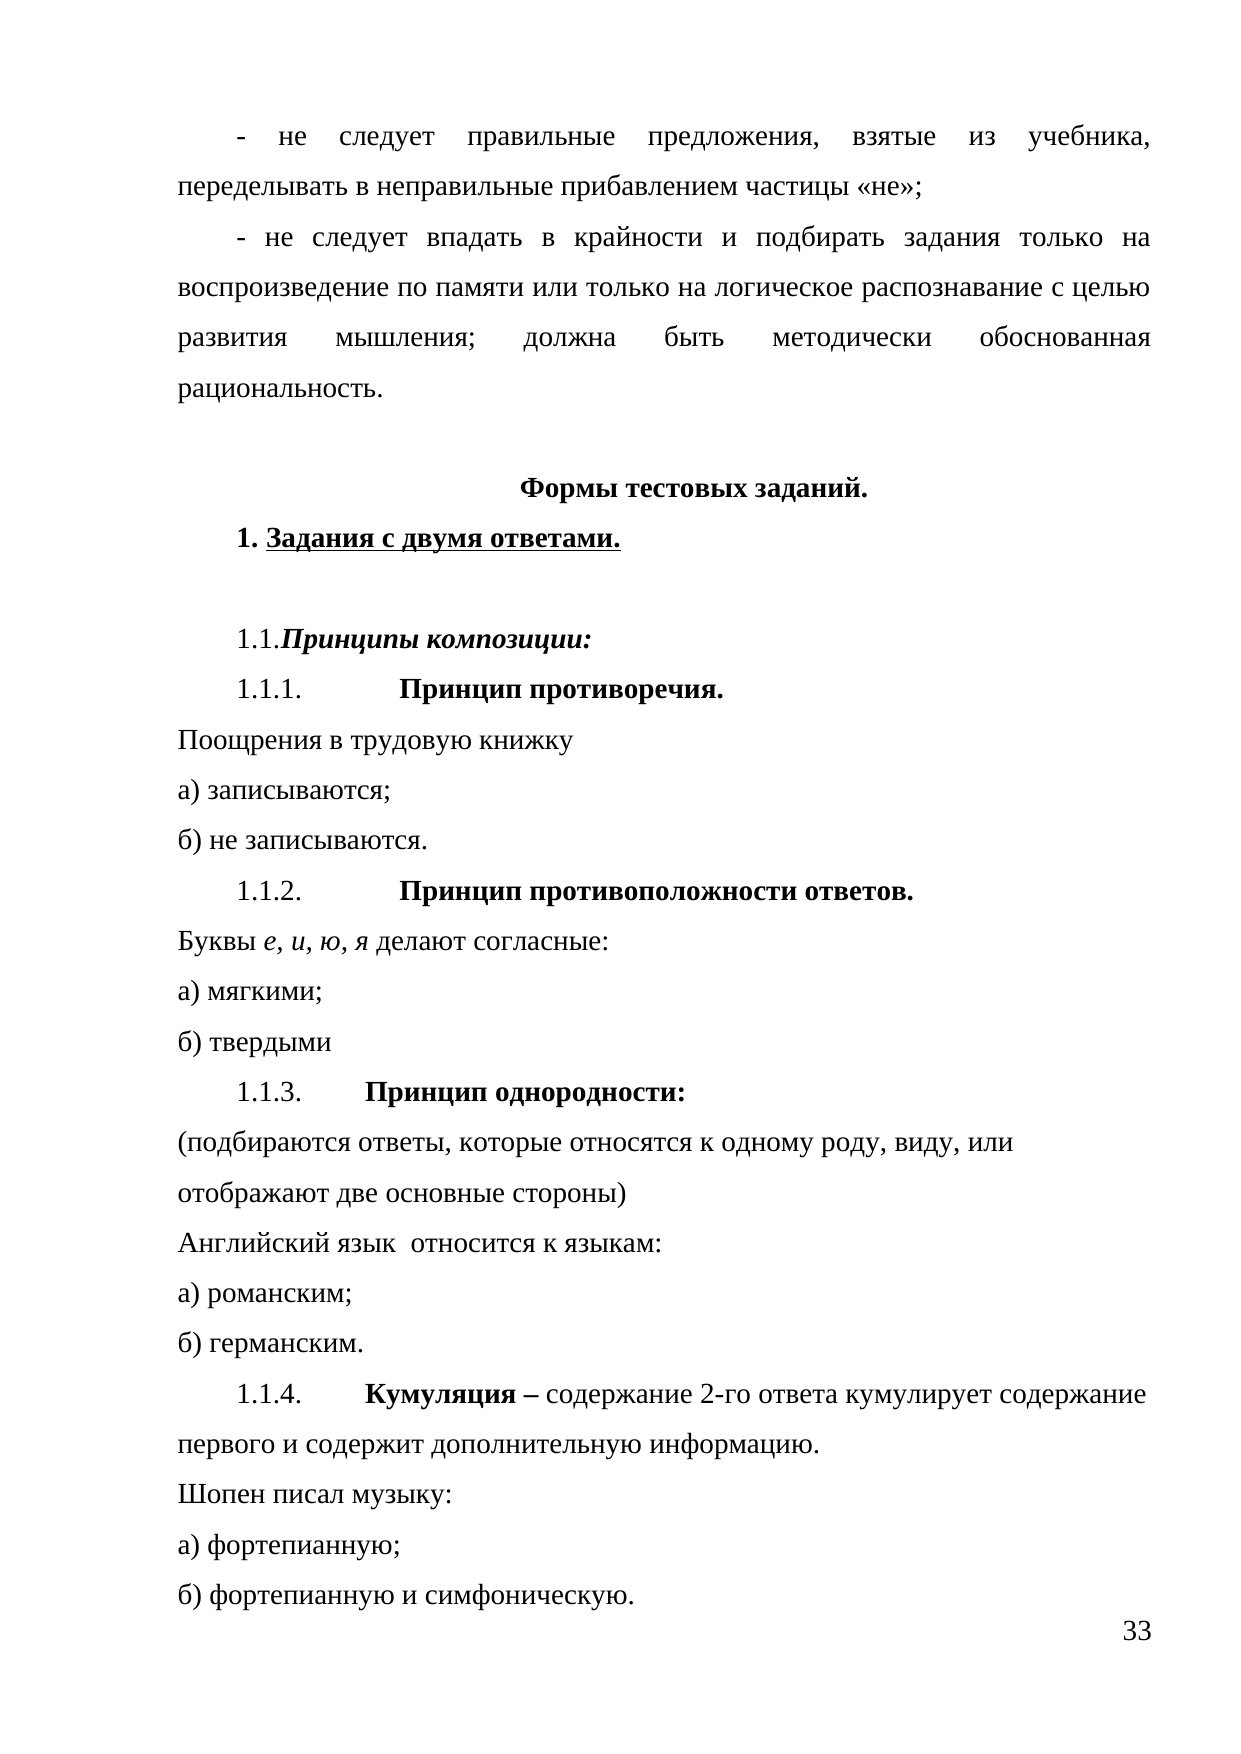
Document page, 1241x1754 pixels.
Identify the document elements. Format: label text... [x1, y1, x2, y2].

list Принцип противоположности ответов. Буквы е, и, ю, я делают согласные: а) мягкими; б) твердыми [177, 873, 1152, 1057]
list Принцип противоречия. Поощрения в трудовую книжку а) записываются; б) не записываются. [177, 672, 1152, 856]
list Принципы композиции: [177, 621, 1152, 655]
text - не следует правильные предложения, взятые из учебника, переделывать в неправильные прибавлением частицы «не»; [177, 118, 1152, 202]
list Принцип однородности: (подбираются ответы, которые относятся к одному роду, виду, или отображают две основные стороны) Английский язык относится к языкам: а) романским; б) германским. [177, 1074, 1152, 1359]
text Формы тестовых заданий. [177, 470, 1152, 504]
list Задания с двумя ответами. [177, 521, 1152, 604]
list Кумуляция – содержание 2-го ответа кумулирует содержание первого и содержит дополнительную информацию. Шопен писал музыку: а) фортепианную; б) фортепианную и симфоническую. [177, 1376, 1152, 1611]
text - не следует впадать в крайности и подбирать задания только на воспроизведение по памяти или только на логическое распознавание с целью развития мышления; должна быть методически обоснованная рациональность. [177, 219, 1152, 403]
